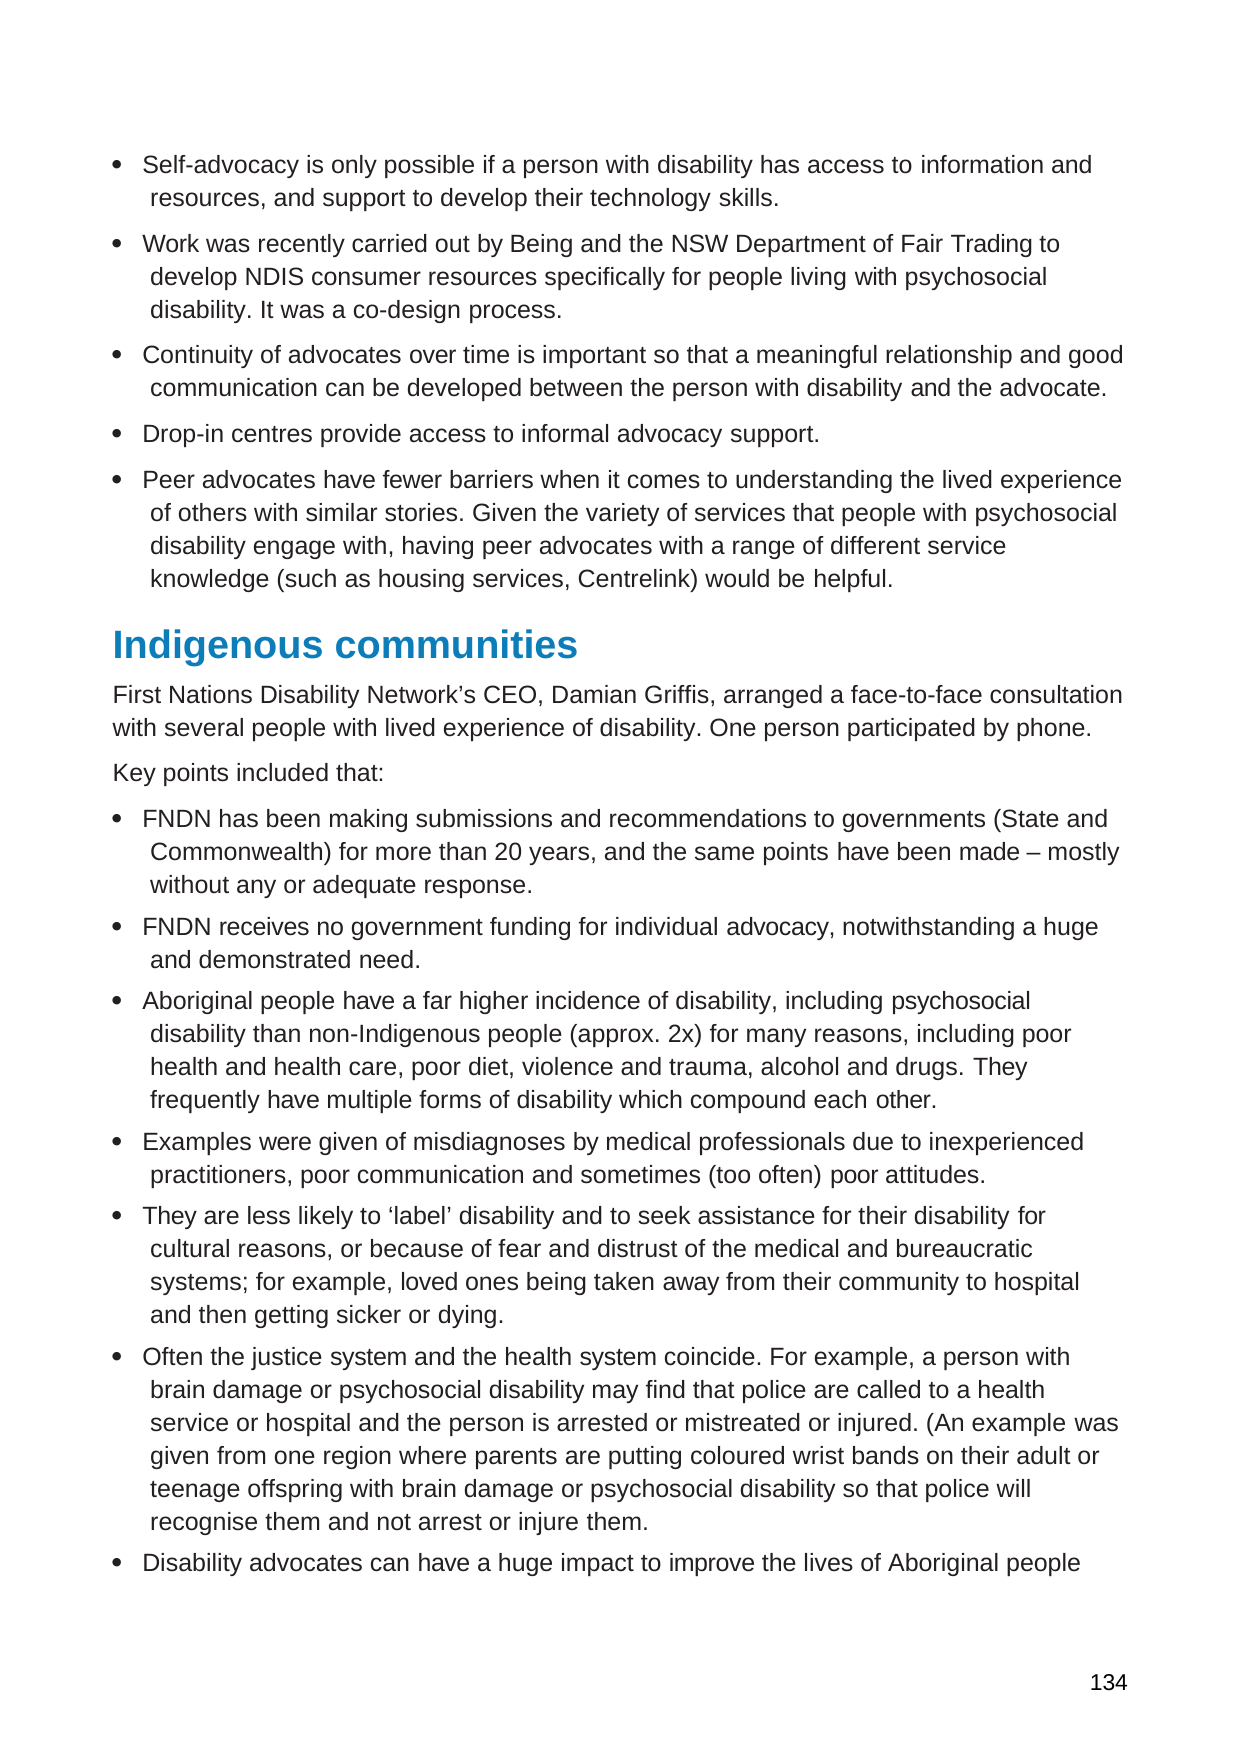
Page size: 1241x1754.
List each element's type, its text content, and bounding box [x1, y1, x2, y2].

text Key points included that: [112, 758, 1128, 787]
list Aboriginal people have a far higher incidence of disability, including psychosocial disability than non-Indigenous people (approx. 2x) for many reasons, including poor health and health care, poor diet, violence and trauma, alcohol and drugs. They frequently have multiple forms of disability which compound each other. [112, 986, 1128, 1114]
list Often the justice system and the health system coincide. For example, a person with brain damage or psychosocial disability may find that police are called to a health service or hospital and the person is arrested or mistreated or injured. (An example was given from one region where parents are putting coloured wrist bands on their adult or teenage offspring with brain damage or psychosocial disability so that police will recognise them and not arrest or injure them. [112, 1341, 1128, 1535]
list FNDN receives no government funding for individual advocacy, notwithstanding a huge and demonstrated need. [112, 911, 1128, 973]
text First Nations Disability Network’s CEO, Damian Griffis, arranged a face-to-face consultation with several people with lived experience of disability. One person participated by phone. [112, 680, 1128, 742]
list Drop-in centres provide access to informal advocacy support. [112, 419, 1128, 448]
list Self-advocacy is only possible if a person with disability has access to information and resources, and support to develop their technology skills. [112, 150, 1128, 212]
list Peer advocates have fewer barriers when it comes to understanding the lived experience of others with similar stories. Given the variety of services that people with psychosocial disability engage with, having peer advocates with a range of different service knowledge (such as housing services, Centrelink) would be helpful. [112, 464, 1128, 592]
list FNDN has been making submissions and recommendations to governments (State and Commonwealth) for more than 20 years, and the same points have been made – mostly without any or adequate response. [112, 804, 1128, 899]
subtitle Indigenous communities [112, 622, 1128, 667]
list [112, 1548, 1128, 1577]
list They are less likely to ‘label’ disability and to seek assistance for their disability for cultural reasons, or because of fear and distrust of the medical and bureaucratic systems; for example, loved ones being taken away from their community to hospital and then getting sicker or dying. [112, 1201, 1128, 1329]
list Continuity of advocates over time is important so that a meaningful relationship and good communication can be developed between the person with disability and the advocate. [112, 340, 1128, 402]
list Work was recently carried out by Being and the NSW Department of Fair Trading to develop NDIS consumer resources specifically for people living with psychosocial disability. It was a co-design process. [112, 229, 1128, 323]
list Examples were given of misdiagnoses by medical professionals due to inexperienced practitioners, poor communication and sometimes (too often) poor attitudes. [112, 1126, 1128, 1188]
